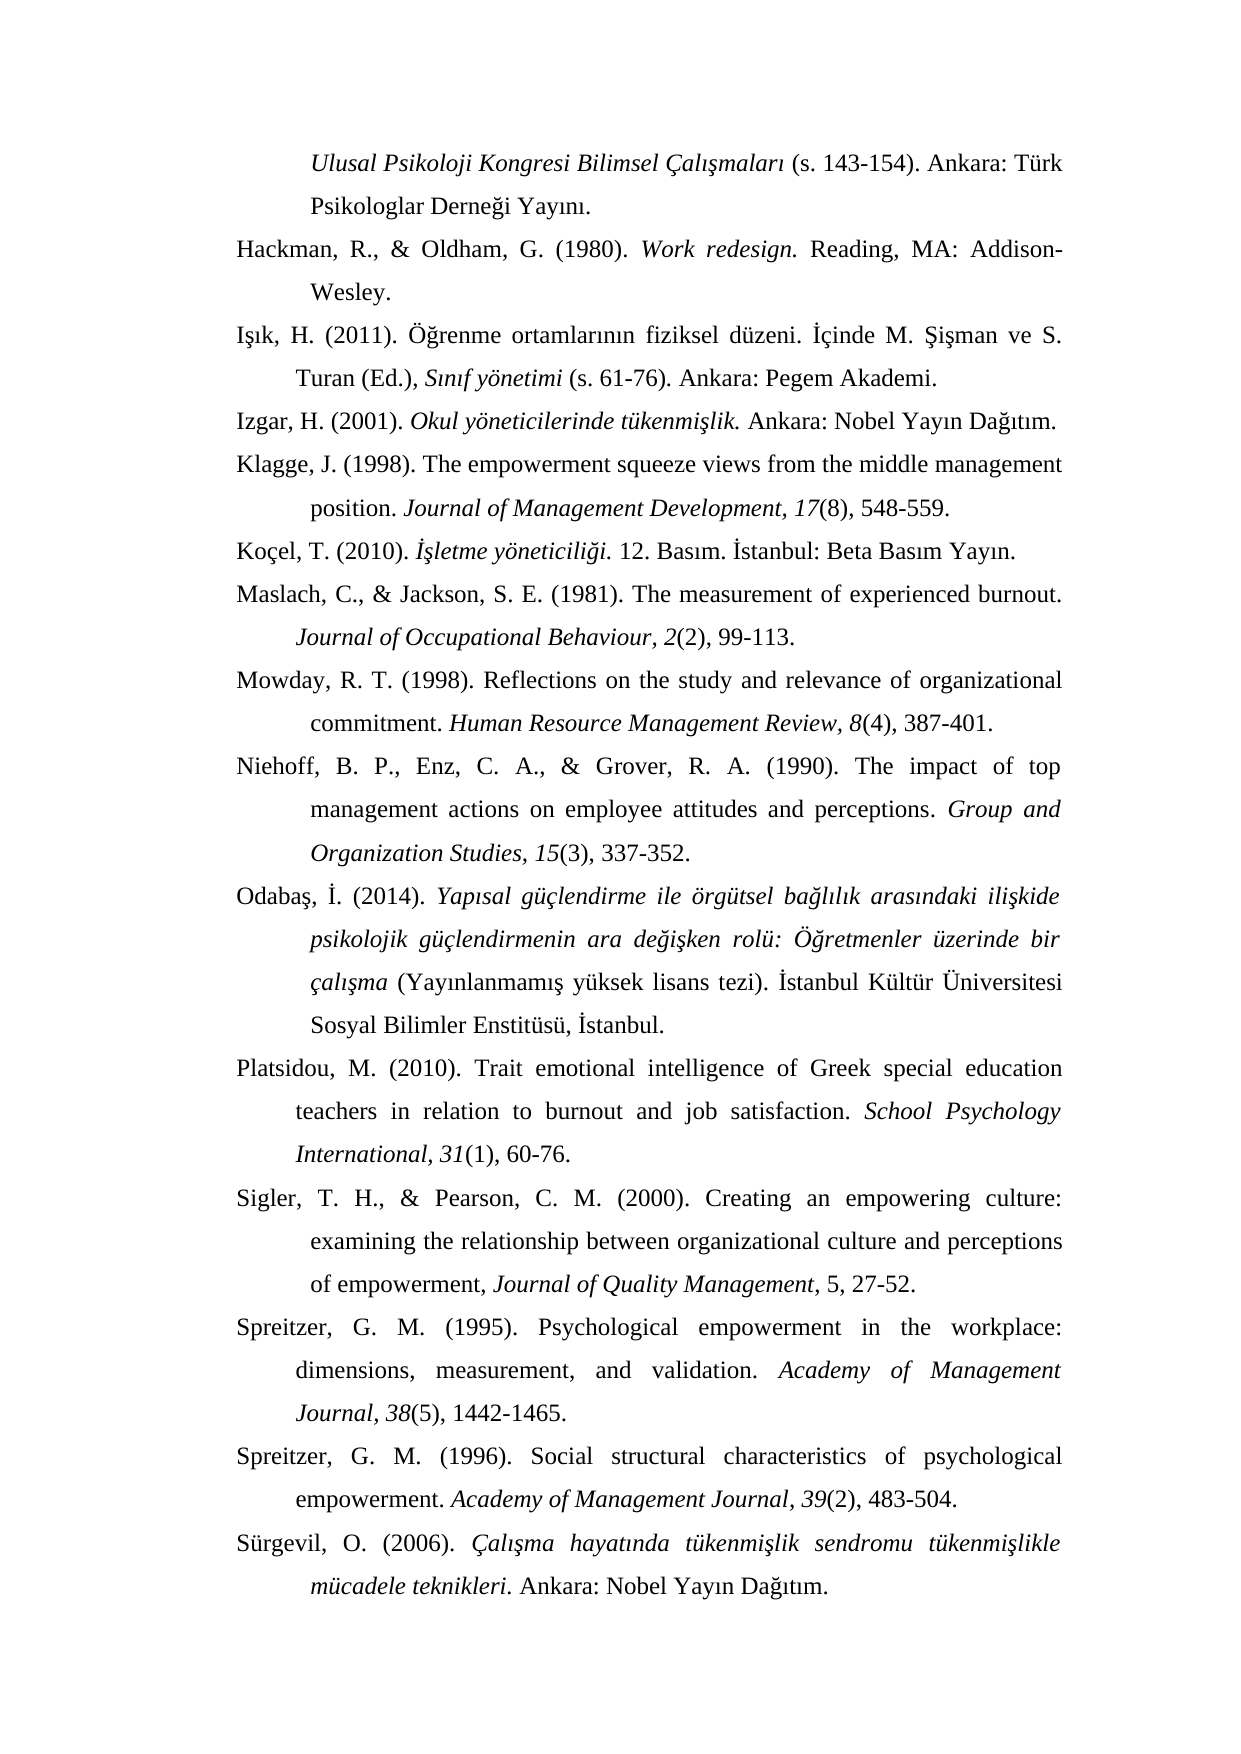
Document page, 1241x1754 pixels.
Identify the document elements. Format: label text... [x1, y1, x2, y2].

text Hackman, R., & Oldham, G. (1980). Work redesign. Reading, MA: Addison-Wesley. [236, 234, 1063, 306]
text Spreitzer, G. M. (1996). Social structural characteristics of psychological empowerment. Academy of Management Journal, 39(2), 483-504. [236, 1441, 1063, 1513]
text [236, 148, 1063, 219]
text Klagge, J. (1998). The empowerment squeeze views from the middle management position. Journal of Management Development, 17(8), 548-559. [236, 449, 1063, 521]
text Platsidou, M. (2010). Trait emotional intelligence of Greek special education teachers in relation to burnout and job satisfaction. School Psychology International, 31(1), 60-76. [236, 1053, 1063, 1168]
text Maslach, C., & Jackson, S. E. (1981). The measurement of experienced burnout. Journal of Occupational Behaviour, 2(2), 99-113. [236, 579, 1063, 651]
text Mowday, R. T. (1998). Reflections on the study and relevance of organizational commitment. Human Resource Management Review, 8(4), 387-401. [236, 665, 1063, 737]
text Sürgevil, O. (2006). Çalışma hayatında tükenmişlik sendromu tükenmişlikle mücadele teknikleri. Ankara: Nobel Yayın Dağıtım. [236, 1528, 1063, 1599]
text Sigler, T. H., & Pearson, C. M. (2000). Creating an empowering culture: examining the relationship between organizational culture and perceptions of empowerment, Journal of Quality Management, 5, 27-52. [236, 1183, 1063, 1298]
text Odabaş, İ. (2014). Yapısal güçlendirme ile örgütsel bağlılık arasındaki ilişkide psikolojik güçlendirmenin ara değişken rolü: Öğretmenler üzerinde bir çalışma (Yayınlanmamış yüksek lisans tezi). İstanbul Kültür Üniversitesi Sosyal Bilimler Enstitüsü, İstanbul. [236, 881, 1063, 1039]
text Işık, H. (2011). Öğrenme ortamlarının fiziksel düzeni. İçinde M. Şişman ve S. Turan (Ed.), Sınıf yönetimi (s. 61-76). Ankara: Pegem Akademi. [236, 320, 1063, 392]
text Koçel, T. (2010). İşletme yöneticiliği. 12. Basım. İstanbul: Beta Basım Yayın. [236, 536, 1063, 564]
text Spreitzer, G. M. (1995). Psychological empowerment in the workplace: dimensions, measurement, and validation. Academy of Management Journal, 38(5), 1442-1465. [236, 1312, 1063, 1427]
text Niehoff, B. P., Enz, C. A., & Grover, R. A. (1990). The impact of top management actions on employee attitudes and perceptions. Group and Organization Studies, 15(3), 337-352. [236, 751, 1063, 866]
text Izgar, H. (2001). Okul yöneticilerinde tükenmişlik. Ankara: Nobel Yayın Dağıtım. [236, 406, 1063, 435]
